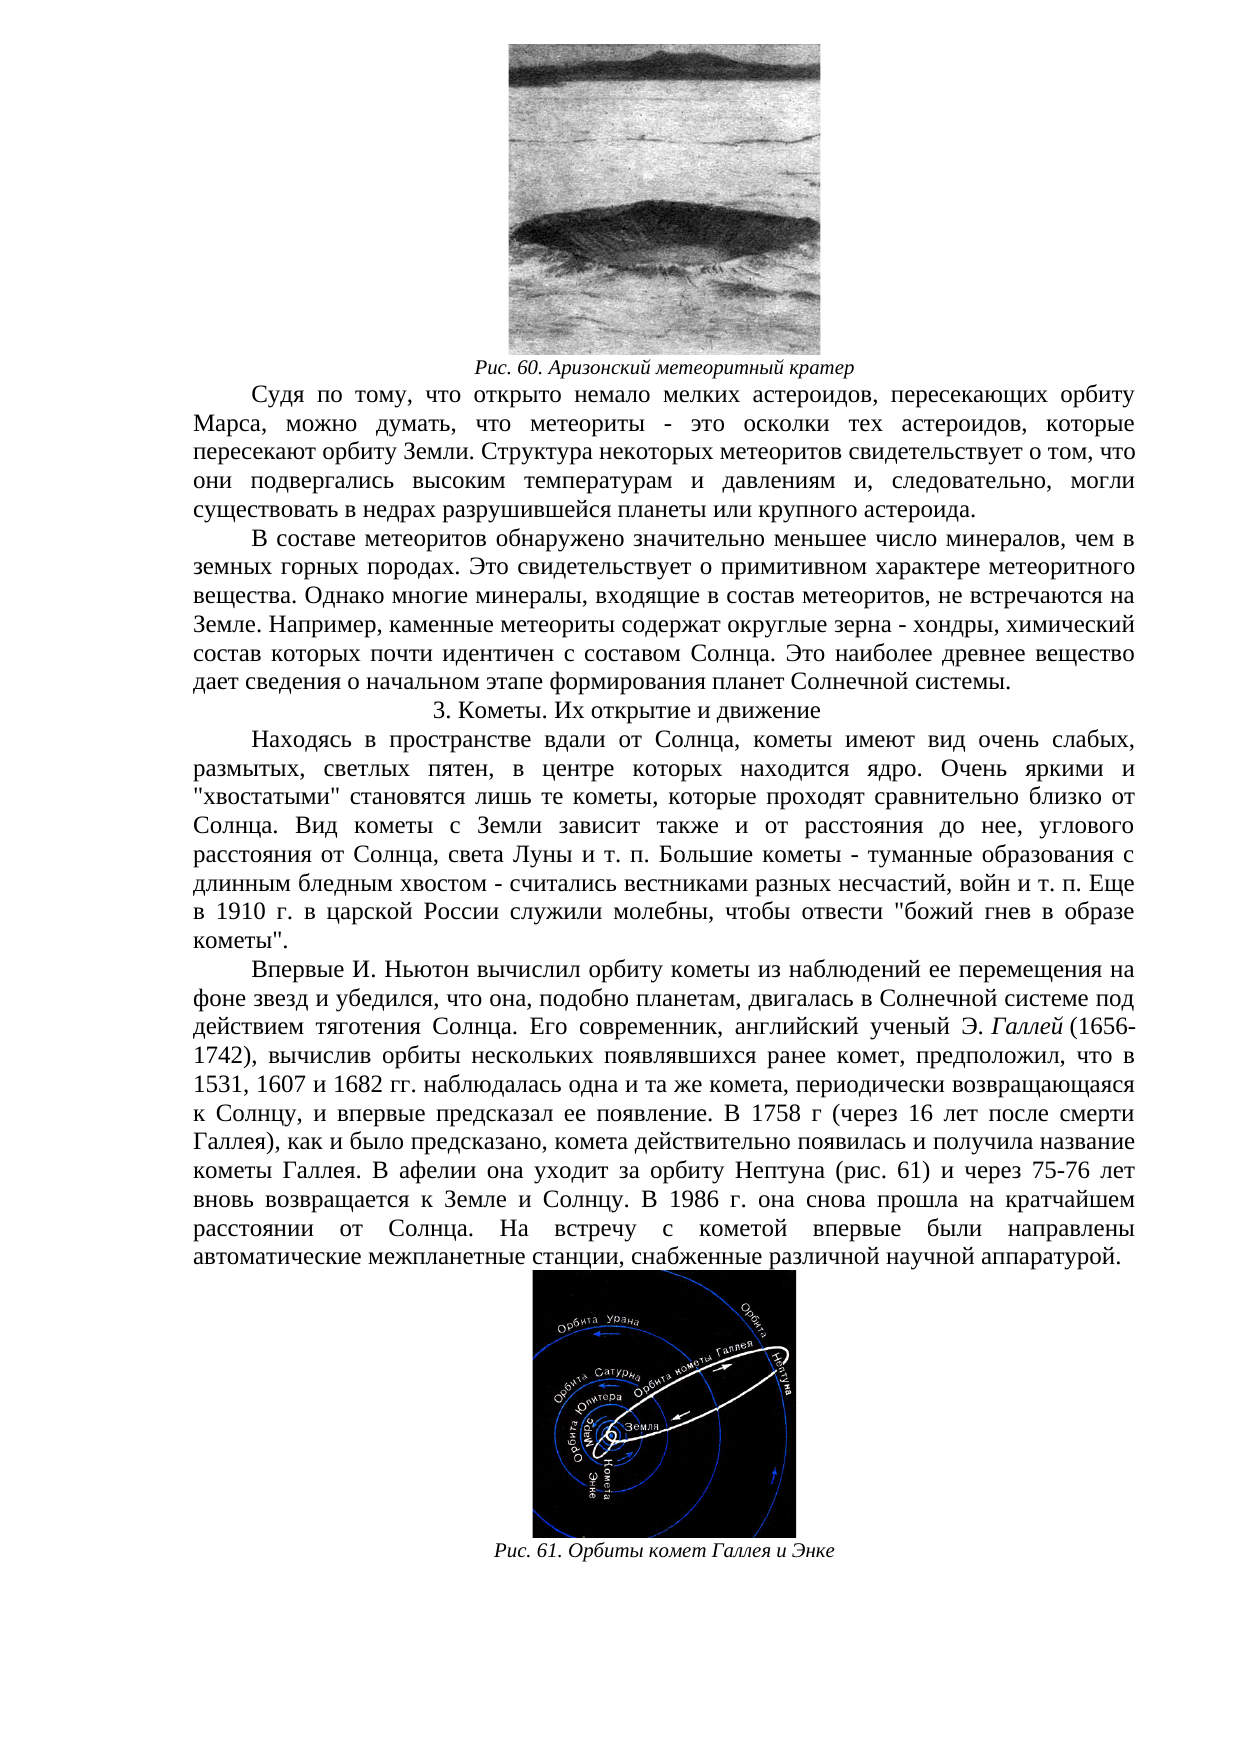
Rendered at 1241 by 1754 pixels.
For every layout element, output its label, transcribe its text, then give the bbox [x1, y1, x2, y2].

picture [508, 44, 821, 355]
text Рис. 61. Орбиты комет Галлея и Энке [177, 1270, 1152, 1562]
subtitle 3. Кометы. Их открытие и движение [118, 695, 1136, 724]
text В составе метеоритов обнаружено значительно меньшее число минералов, чем в земных горных породах. Это свидетельствует о примитивном характере метеоритного вещества. Однако многие минералы, входящие в состав метеоритов, не встречаются на Земле. Например, каменные метеориты содержат округлые зерна - хондры, химический состав которых почти идентичен с составом Солнца. Это наиболее древнее вещество дает сведения о начальном этапе формирования планет Солнечной системы. [193, 523, 1136, 695]
text Находясь в пространстве вдали от Солнца, кометы имеют вид очень слабых, размытых, светлых пятен, в центре которых находится ядро. Очень яркими и "хвостатыми" становятся лишь те кометы, которые проходят сравнительно близко от Солнца. Вид кометы с Земли зависит также и от расстояния до нее, углового расстояния от Солнца, света Луны и т. п. Большие кометы - туманные образования с длинным бледным хвостом - считались вестниками разных несчастий, войн и т. п. Еще в 1910 г. в царской России служили молебны, чтобы отвести "божий гнев в образе кометы". [193, 724, 1136, 954]
text Впервые И. Ньютон вычислил орбиту кометы из наблюдений ее перемещения на фоне звезд и убедился, что она, подобно планетам, двигалась в Солнечной системе под действием тяготения Солнца. Его современник, английский ученый Э. Галлей (1656-1742), вычислив орбиты нескольких появлявшихся ранее комет, предположил, что в 1531, 1607 и 1682 гг. наблюдалась одна и та же комета, периодически возвращающаяся к Солнцу, и впервые предсказал ее появление. В 1758 г (через 16 лет после смерти Галлея), как и было предсказано, комета действительно появилась и получила название кометы Галлея. В афелии она уходит за орбиту Нептуна (рис. 61) и через 75-76 лет вновь возвращается к Земле и Солнцу. В 1986 г. она снова прошла на кратчайшем расстоянии от Солнца. На встречу с кометой впервые были направлены автоматические межпланетные станции, снабженные различной научной аппаратурой. [193, 954, 1136, 1270]
picture [532, 1270, 797, 1538]
text Судя по тому, что открыто немало мелких астероидов, пересекающих орбиту Марса, можно думать, что метеориты - это осколки тех астероидов, которые пересекают орбиту Земли. Структура некоторых метеоритов свидетельствует о том, что они подвергались высоким температурам и давлениям и, следовательно, могли существовать в недрах разрушившейся планеты или крупного астероида. [193, 379, 1136, 523]
